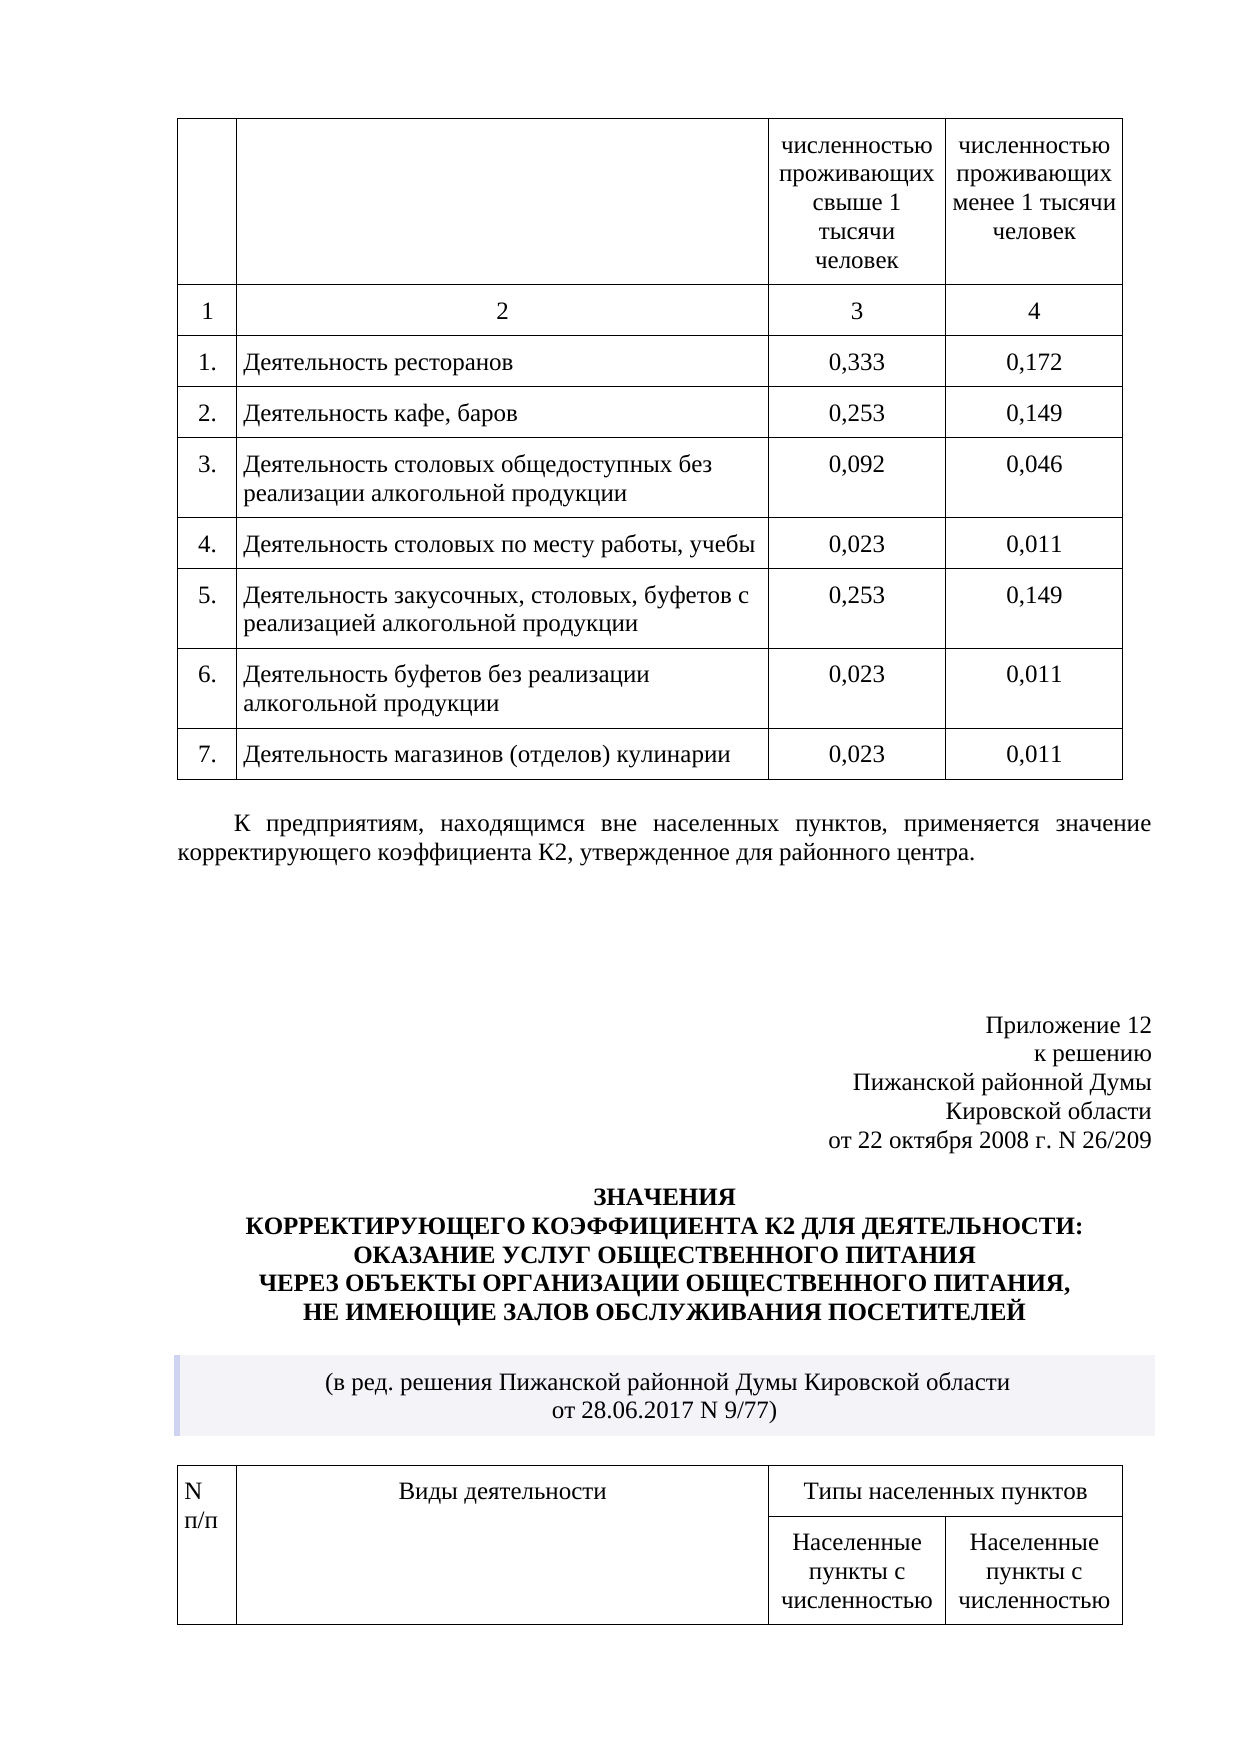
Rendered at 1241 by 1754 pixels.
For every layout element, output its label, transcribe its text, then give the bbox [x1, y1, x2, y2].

table_cell 0,011 [946, 518, 1122, 568]
table_cell 5. [178, 569, 236, 648]
table_cell 6. [178, 649, 236, 728]
table_cell Деятельность столовых по месту работы, учебы [237, 518, 768, 568]
table_cell 0,149 [946, 569, 1122, 648]
table_cell 3. [178, 438, 236, 517]
table_cell Деятельность магазинов (отделов) кулинарии [237, 729, 768, 779]
table_cell 2. [178, 387, 236, 437]
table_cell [769, 1517, 945, 1624]
table_cell Деятельность кафе, баров [237, 387, 768, 437]
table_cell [769, 119, 945, 284]
table_header N п/п [178, 1466, 236, 1624]
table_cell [946, 1517, 1122, 1624]
table_cell 0,253 [769, 387, 945, 437]
table_cell 0,253 [769, 569, 945, 648]
table_cell 0,149 [946, 387, 1122, 437]
text Приложение 12 [177, 1010, 1152, 1038]
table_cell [946, 119, 1122, 284]
table_cell 0,023 [769, 518, 945, 568]
table_cell Деятельность закусочных, столовых, буфетов с реализацией алкогольной продукции [237, 569, 768, 648]
table_cell 0,046 [946, 438, 1122, 517]
table_cell 0,011 [946, 729, 1122, 779]
table_cell 0,011 [946, 649, 1122, 728]
table_cell 0,092 [769, 438, 945, 517]
text Пижанской районной Думы [177, 1067, 1152, 1096]
table_header (в ред. решения Пижанской районной Думы Кировской области от 28.06.2017 N 9/77) [180, 1355, 1149, 1436]
text К предприятиям, находящимся вне населенных пунктов, применяется значение корректирующего коэффициента К2, утвержденное для районного центра. [177, 808, 1152, 866]
table_cell Деятельность буфетов без реализации алкогольной продукции [237, 649, 768, 728]
title КОРРЕКТИРУЮЩЕГО КОЭФФИЦИЕНТА К2 ДЛЯ ДЕЯТЕЛЬНОСТИ: [177, 1211, 1152, 1240]
table_cell 0,172 [946, 336, 1122, 386]
table_cell 2 [237, 285, 768, 335]
table_cell 3 [769, 285, 945, 335]
table_cell 0,023 [769, 649, 945, 728]
table_header Типы населенных пунктов [769, 1466, 1122, 1516]
table_header Виды деятельности [237, 1466, 768, 1624]
table_cell 0,333 [769, 336, 945, 386]
table_cell 4. [178, 518, 236, 568]
table_cell 7. [178, 729, 236, 779]
title ЗНАЧЕНИЯ [177, 1182, 1152, 1211]
title ЧЕРЕЗ ОБЪЕКТЫ ОРГАНИЗАЦИИ ОБЩЕСТВЕННОГО ПИТАНИЯ, [177, 1268, 1152, 1297]
title НЕ ИМЕЮЩИЕ ЗАЛОВ ОБСЛУЖИВАНИЯ ПОСЕТИТЕЛЕЙ [177, 1297, 1152, 1326]
text к решению [177, 1038, 1152, 1067]
text Кировской области [177, 1096, 1152, 1125]
table_cell 1 [178, 285, 236, 335]
title ОКАЗАНИЕ УСЛУГ ОБЩЕСТВЕННОГО ПИТАНИЯ [177, 1240, 1152, 1268]
table_cell 1. [178, 336, 236, 386]
table_cell 4 [946, 285, 1122, 335]
table_cell 0,023 [769, 729, 945, 779]
table_cell Деятельность ресторанов [237, 336, 768, 386]
text от 22 октября 2008 г. N 26/209 [177, 1125, 1152, 1153]
table_cell Деятельность столовых общедоступных без реализации алкогольной продукции [237, 438, 768, 517]
